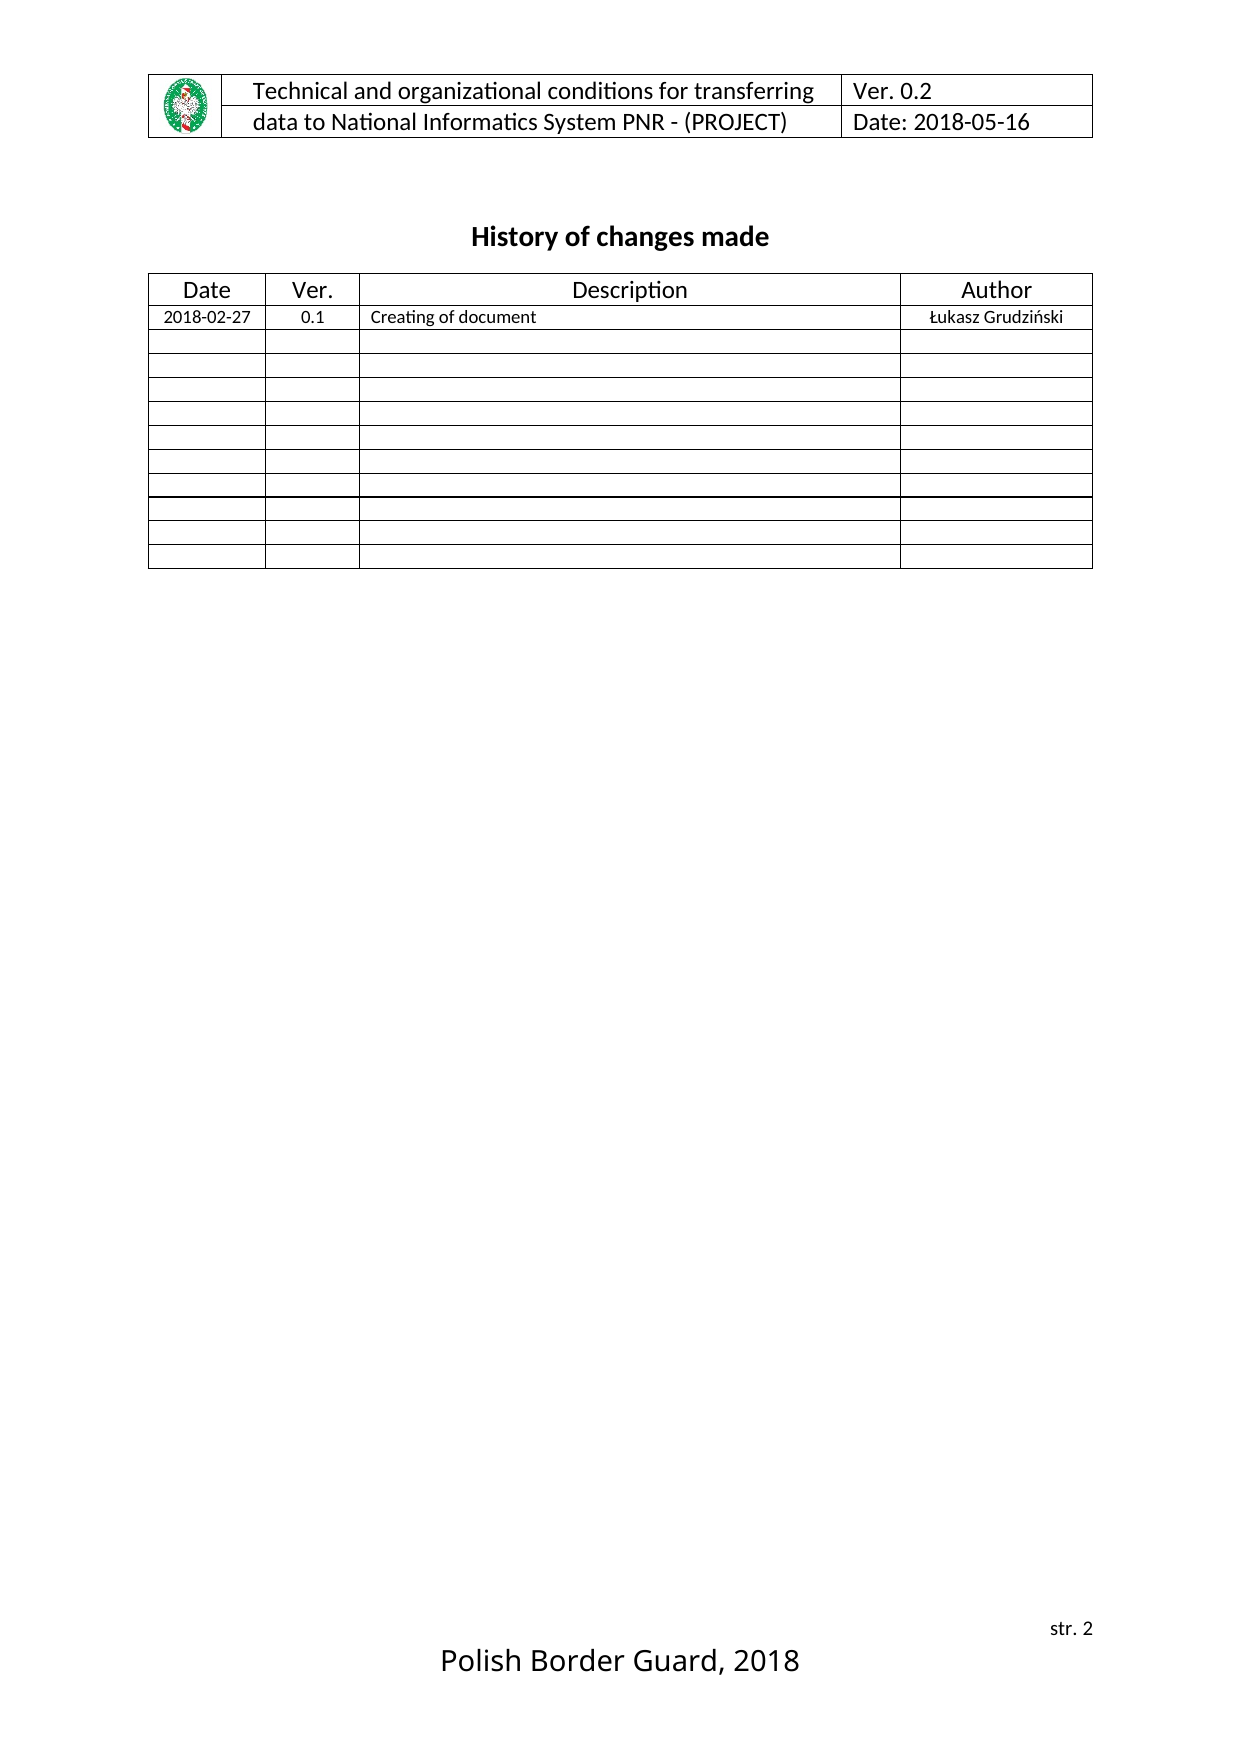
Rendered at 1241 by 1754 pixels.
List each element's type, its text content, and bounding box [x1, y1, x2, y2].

table_cell [901, 498, 1092, 520]
table_cell [360, 521, 900, 544]
text History of changes made [148, 218, 1093, 254]
table_cell [901, 426, 1092, 448]
table_header Description [360, 274, 900, 305]
table_cell [149, 426, 265, 448]
table_cell [360, 330, 900, 353]
table_cell [266, 354, 359, 377]
table_cell [901, 545, 1092, 568]
table_cell [360, 474, 900, 496]
table_cell [266, 545, 359, 568]
table_cell [266, 378, 359, 401]
table_cell [149, 378, 265, 401]
table_cell [266, 521, 359, 544]
table_cell [149, 474, 265, 496]
table_cell [901, 354, 1092, 377]
table_cell [360, 378, 900, 401]
table_cell [266, 474, 359, 496]
table_cell 0.1 [266, 306, 359, 329]
table_cell [360, 402, 900, 424]
table_cell [149, 330, 265, 353]
table_cell [266, 426, 359, 448]
table_header Author [901, 274, 1092, 305]
table_cell [901, 378, 1092, 401]
table_cell [266, 450, 359, 472]
table_cell [149, 450, 265, 472]
table_cell [149, 498, 265, 520]
table_cell [901, 474, 1092, 496]
table_cell [360, 354, 900, 377]
table_header Ver. [266, 274, 359, 305]
table_cell [360, 426, 900, 448]
table_cell [149, 354, 265, 377]
table_cell [901, 450, 1092, 472]
table_cell [266, 330, 359, 353]
table_cell [360, 545, 900, 568]
table_cell [266, 498, 359, 520]
table_cell Łukasz Grudziński [901, 306, 1092, 329]
table_cell Creating of document [360, 306, 900, 329]
table_cell [901, 330, 1092, 353]
table_cell [266, 402, 359, 424]
table_header Date [149, 274, 265, 305]
picture [158, 75, 212, 136]
table_cell [149, 402, 265, 424]
table_cell [149, 521, 265, 544]
table_cell [149, 545, 265, 568]
table_cell [360, 450, 900, 472]
table_cell [360, 498, 900, 520]
table_cell [901, 521, 1092, 544]
table_cell [901, 402, 1092, 424]
table_cell 2018-02-27 [149, 306, 265, 329]
